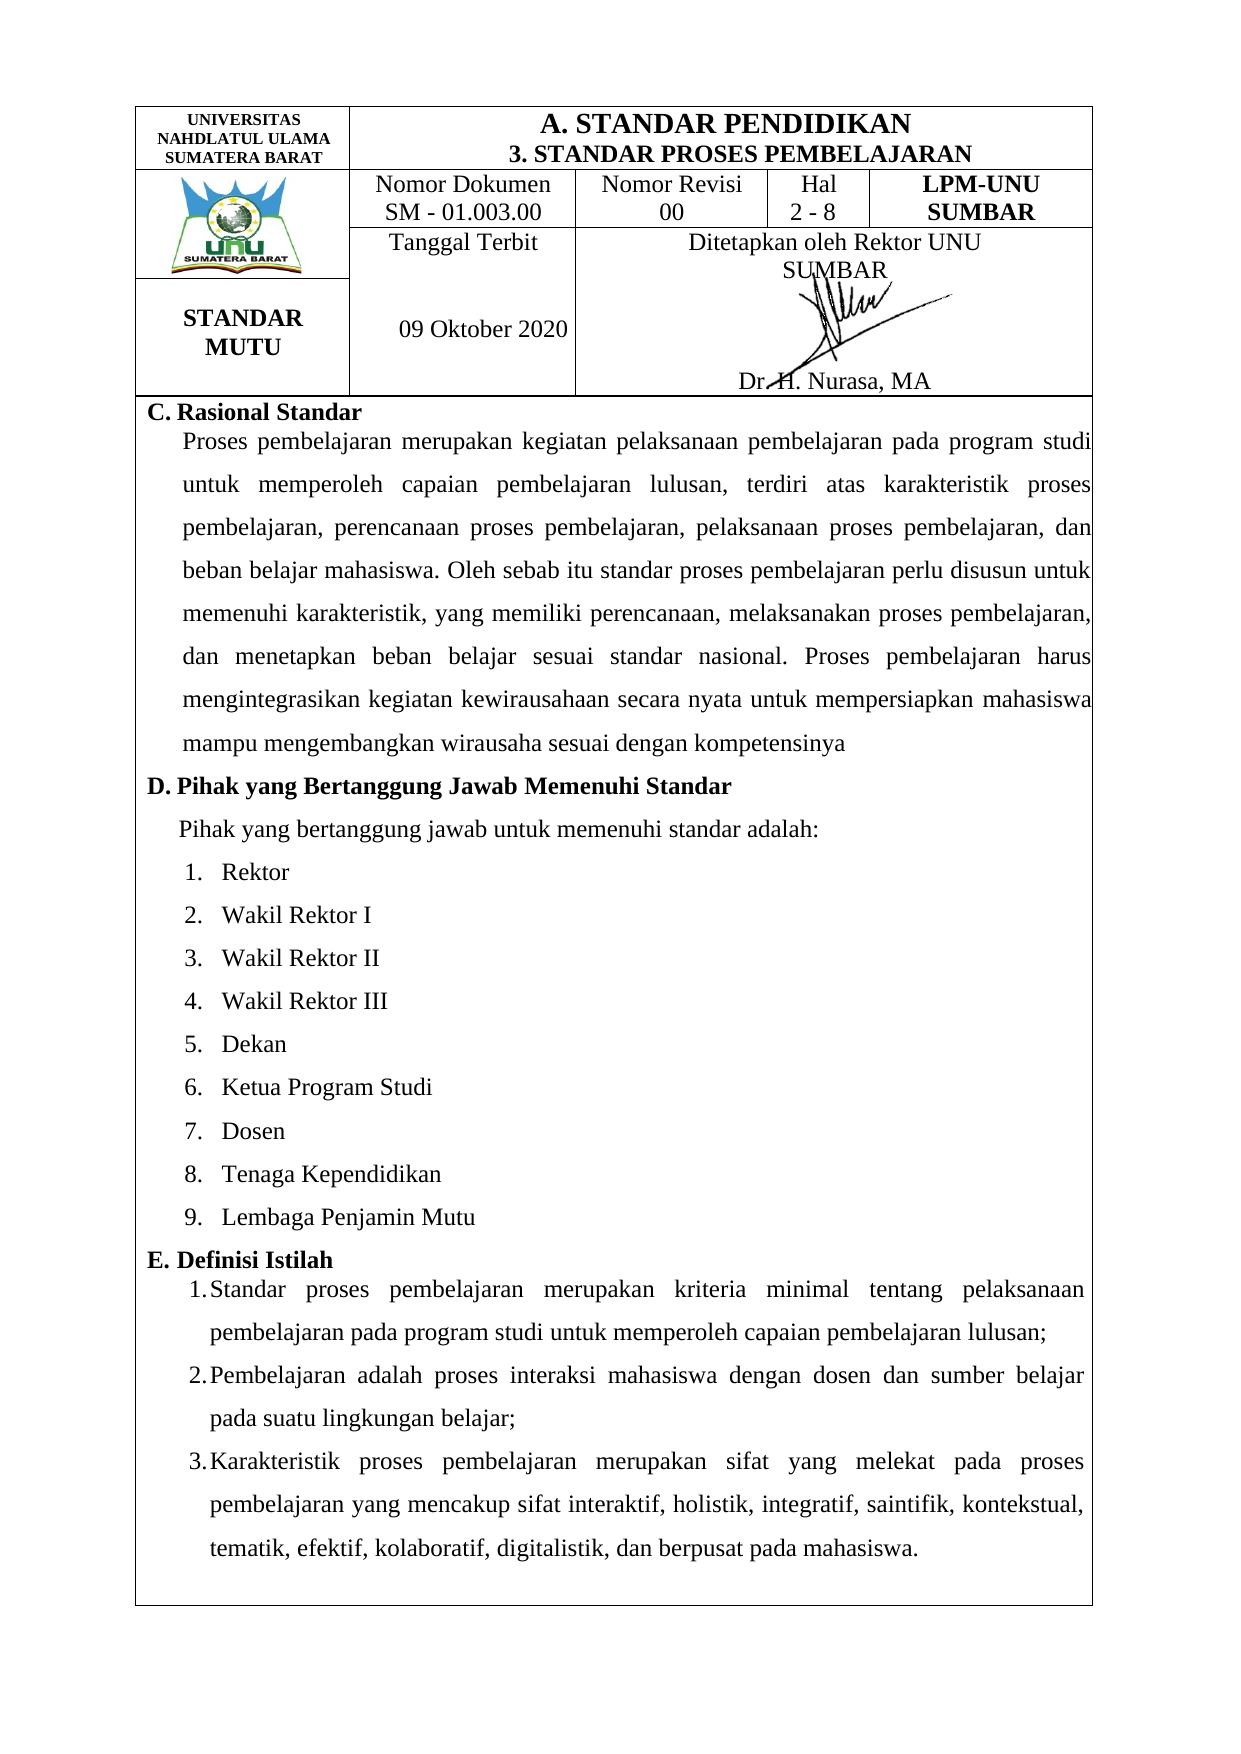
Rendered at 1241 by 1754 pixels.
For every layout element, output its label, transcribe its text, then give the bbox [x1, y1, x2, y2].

table_cell [136, 170, 349, 278]
table_cell LPM-UNU SUMBAR [870, 170, 1092, 227]
table_header A. STANDAR PENDIDIKAN 3. STANDAR PROSES PEMBELAJARAN [350, 107, 1092, 168]
table_cell Ditetapkan oleh Rektor UNU SUMBAR Dr. H. Nurasa, MA [576, 228, 1092, 395]
picture [171, 177, 302, 274]
table_cell Hal 2 - 8 [768, 170, 869, 227]
table_cell Nomor Dokumen SM - 01.003.00 [350, 170, 575, 227]
table_header UNIVERSITAS NAHDLATUL ULAMA SUMATERA BARAT [136, 107, 349, 168]
table_cell Rasional Standar Proses pembelajaran merupakan kegiatan pelaksanaan pembelajaran pada program studi untuk memperoleh capaian pembelajaran lulusan, terdiri atas karakteristik proses pembelajaran, perencanaan proses pembelajaran, pelaksanaan proses pembelajaran, dan beban belajar mahasiswa. Oleh sebab itu standar proses pembelajaran perlu disusun untuk memenuhi karakteristik, yang memiliki perencanaan, melaksanakan proses pembelajaran, dan menetapkan beban belajar sesuai standar nasional. Proses pembelajaran harus mengintegrasikan kegiatan kewirausahaan secara nyata untuk mempersiapkan mahasiswa mampu mengembangkan wirausaha sesuai dengan kompetensinya Pihak yang Bertanggung Jawab Memenuhi Standar Pihak yang bertanggung jawab untuk memenuhi standar adalah: Rektor Wakil Rektor I Wakil Rektor II Wakil Rektor III Dekan Ketua Program Studi Dosen Tenaga Kependidikan Lembaga Penjamin Mutu Definisi Istilah Standar proses pembelajaran merupakan kriteria minimal tentang pelaksanaan pembelajaran pada program studi untuk memperoleh capaian pembelajaran lulusan; Pembelajaran adalah proses interaksi mahasiswa dengan dosen dan sumber belajar pada suatu lingkungan belajar; Karakteristik proses pembelajaran merupakan sifat yang melekat pada proses pembelajaran yang mencakup sifat interaktif, holistik, integratif, saintifik, kontekstual, tematik, efektif, kolaboratif, digitalistik, dan berpusat pada mahasiswa. [136, 397, 1092, 1604]
table_cell Nomor Revisi 00 [576, 170, 767, 227]
table_cell STANDAR MUTU [136, 279, 349, 395]
table_cell Tanggal Terbit 09 Oktober 2020 [350, 228, 575, 395]
